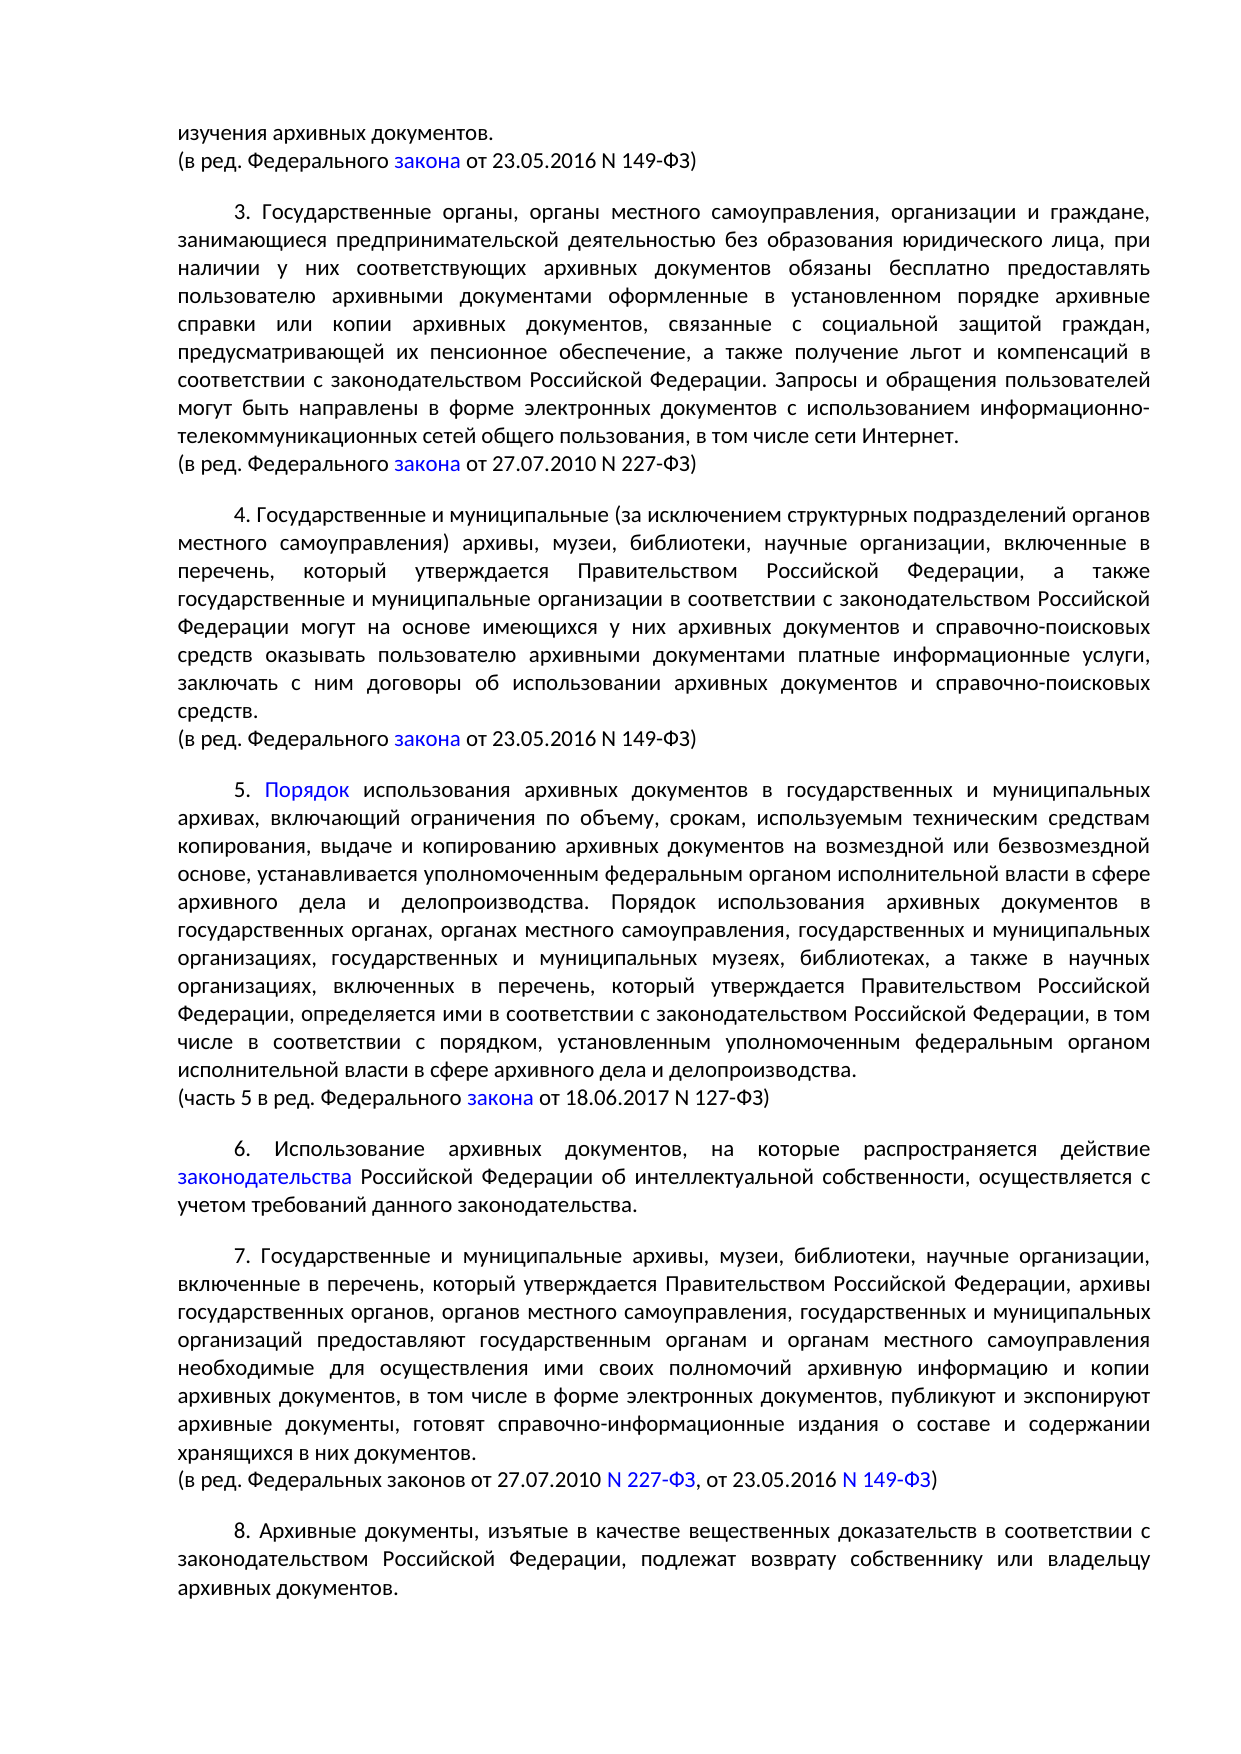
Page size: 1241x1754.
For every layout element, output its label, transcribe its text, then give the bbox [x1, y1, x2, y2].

text (в ред. Федеральных законов от 27.07.2010 N 227-ФЗ, от 23.05.2016 N 149-ФЗ) [177, 1466, 1152, 1494]
text (в ред. Федерального закона от 23.05.2016 N 149-ФЗ) [177, 146, 1152, 174]
text 7. Государственные и муниципальные архивы, музеи, библиотеки, научные организации, включенные в перечень, который утверждается Правительством Российской Федерации, архивы государственных органов, органов местного самоуправления, государственных и муниципальных организаций предоставляют государственным органам и органам местного самоуправления необходимые для осуществления ими своих полномочий архивную информацию и копии архивных документов, в том числе в форме электронных документов, публикуют и экспонируют архивные документы, готовят справочно-информационные издания о составе и содержании хранящихся в них документов. [177, 1241, 1152, 1466]
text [177, 118, 1152, 146]
text 3. Государственные органы, органы местного самоуправления, организации и граждане, занимающиеся предпринимательской деятельностью без образования юридического лица, при наличии у них соответствующих архивных документов обязаны бесплатно предоставлять пользователю архивными документами оформленные в установленном порядке архивные справки или копии архивных документов, связанные с социальной защитой граждан, предусматривающей их пенсионное обеспечение, а также получение льгот и компенсаций в соответствии с законодательством Российской Федерации. Запросы и обращения пользователей могут быть направлены в форме электронных документов с использованием информационно-телекоммуникационных сетей общего пользования, в том числе сети Интернет. [177, 197, 1152, 449]
text 4. Государственные и муниципальные (за исключением структурных подразделений органов местного самоуправления) архивы, музеи, библиотеки, научные организации, включенные в перечень, который утверждается Правительством Российской Федерации, а также государственные и муниципальные организации в соответствии с законодательством Российской Федерации могут на основе имеющихся у них архивных документов и справочно-поисковых средств оказывать пользователю архивными документами платные информационные услуги, заключать с ним договоры об использовании архивных документов и справочно-поисковых средств. [177, 500, 1152, 724]
text (часть 5 в ред. Федерального закона от 18.06.2017 N 127-ФЗ) [177, 1083, 1152, 1112]
text 6. Использование архивных документов, на которые распространяется действие законодательства Российской Федерации об интеллектуальной собственности, осуществляется с учетом требований данного законодательства. [177, 1134, 1152, 1218]
text 8. Архивные документы, изъятые в качестве вещественных доказательств в соответствии с законодательством Российской Федерации, подлежат возврату собственнику или владельцу архивных документов. [177, 1517, 1152, 1601]
text (в ред. Федерального закона от 23.05.2016 N 149-ФЗ) [177, 724, 1152, 752]
text (в ред. Федерального закона от 27.07.2010 N 227-ФЗ) [177, 449, 1152, 477]
text 5. Порядок использования архивных документов в государственных и муниципальных архивах, включающий ограничения по объему, срокам, используемым техническим средствам копирования, выдаче и копированию архивных документов на возмездной или безвозмездной основе, устанавливается уполномоченным федеральным органом исполнительной власти в сфере архивного дела и делопроизводства. Порядок использования архивных документов в государственных органах, органах местного самоуправления, государственных и муниципальных организациях, государственных и муниципальных музеях, библиотеках, а также в научных организациях, включенных в перечень, который утверждается Правительством Российской Федерации, определяется ими в соответствии с законодательством Российской Федерации, в том числе в соответствии с порядком, установленным уполномоченным федеральным органом исполнительной власти в сфере архивного дела и делопроизводства. [177, 775, 1152, 1083]
